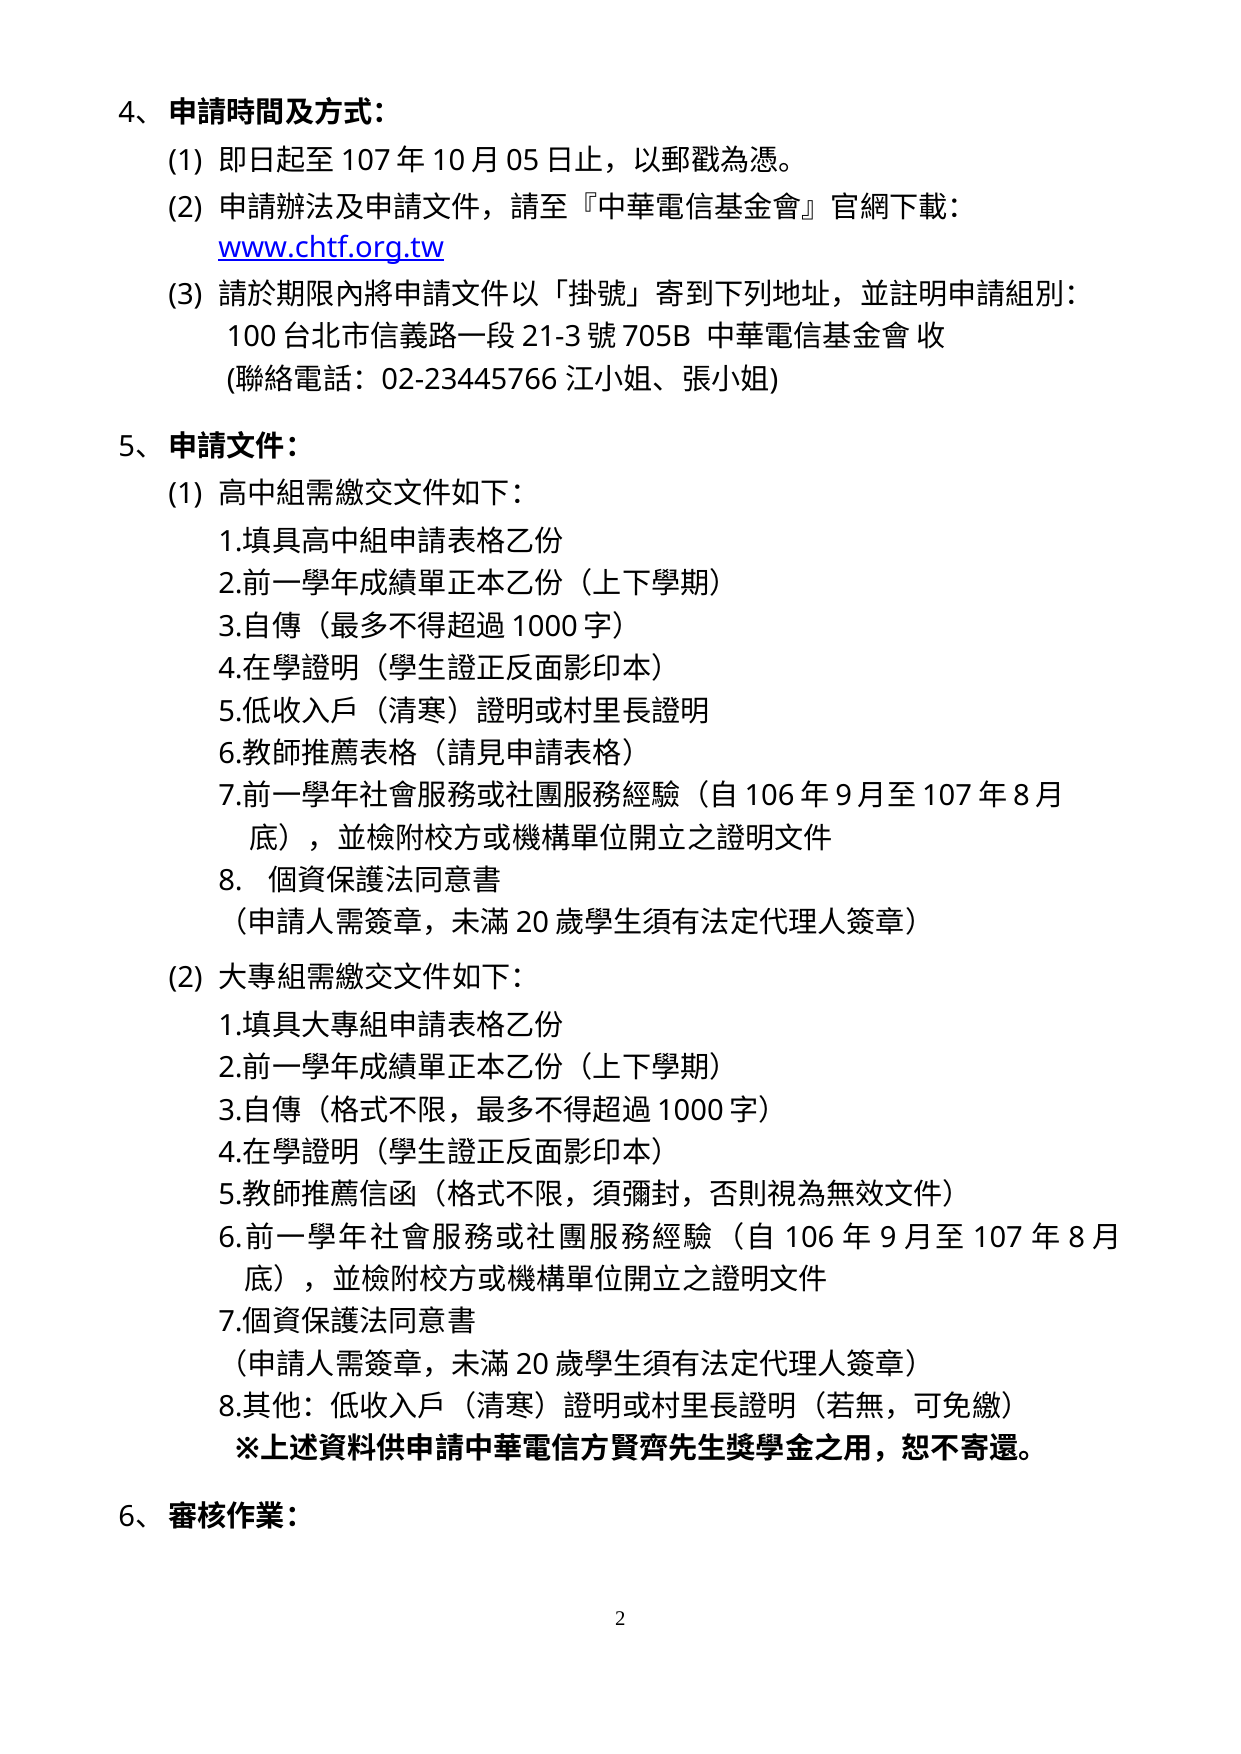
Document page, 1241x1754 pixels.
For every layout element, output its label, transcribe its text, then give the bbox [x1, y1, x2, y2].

text 1.填具高中組申請表格乙份 [218, 517, 1122, 560]
text 3.自傳（最多不得超過1000字） [218, 602, 1122, 645]
list 個資保護法同意書 [218, 857, 1122, 899]
text 4.在學證明（學生證正反面影印本） [218, 1128, 1122, 1171]
text 6.前一學年社會服務或社團服務經驗（自106年9月至107年8月底），並檢附校方或機構單位開立之證明文件 [218, 1213, 1122, 1298]
list 申請時間及方式： [118, 89, 1122, 131]
text 7.個資保護法同意書 [218, 1298, 1122, 1340]
text 8.其他：低收入戶（清寒）證明或村里長證明（若無，可免繳） [218, 1383, 1122, 1425]
text 3.自傳（格式不限，最多不得超過1000字） [218, 1086, 1122, 1128]
text 6.教師推薦表格（請見申請表格） [218, 729, 1122, 772]
text 2.前一學年成績單正本乙份（上下學期） [218, 1044, 1122, 1086]
text (聯絡電話：02-23445766 江小姐、張小姐) [168, 355, 1122, 398]
text 7.前一學年社會服務或社團服務經驗（自106年9月至107年8月 [218, 772, 1122, 814]
list 高中組需繳交文件如下： [168, 470, 1122, 512]
text 100台北市信義路一段21-3號705B 中華電信基金會 收 [168, 313, 1122, 355]
list 審核作業： [118, 1492, 1122, 1535]
text 5.教師推薦信函（格式不限，須彌封，否則視為無效文件） [218, 1171, 1122, 1213]
text 2.前一學年成績單正本乙份（上下學期） [218, 560, 1122, 602]
list 申請辦法及申請文件，請至『中華電信基金會』官網下載：www.chtf.org.tw [168, 183, 1122, 266]
list 請於期限內將申請文件以「掛號」寄到下列地址，並註明申請組別： [168, 271, 1122, 313]
text 5.低收入戶（清寒）證明或村里長證明 [218, 687, 1122, 729]
text 1.填具大專組申請表格乙份 [218, 1001, 1122, 1044]
text ※上述資料供申請中華電信方賢齊先生獎學金之用，恕不寄還。 [118, 1425, 1122, 1467]
text （申請人需簽章，未滿20歲學生須有法定代理人簽章） [218, 1340, 1122, 1383]
text 4.在學證明（學生證正反面影印本） [218, 645, 1122, 687]
list 即日起至107年10月05日止，以郵戳為憑。 [168, 136, 1122, 178]
list 大專組需繳交文件如下： [168, 954, 1122, 996]
text 底），並檢附校方或機構單位開立之證明文件 [118, 814, 1122, 857]
list 申請文件： [118, 423, 1122, 465]
text （申請人需簽章，未滿20歲學生須有法定代理人簽章） [218, 899, 1122, 941]
